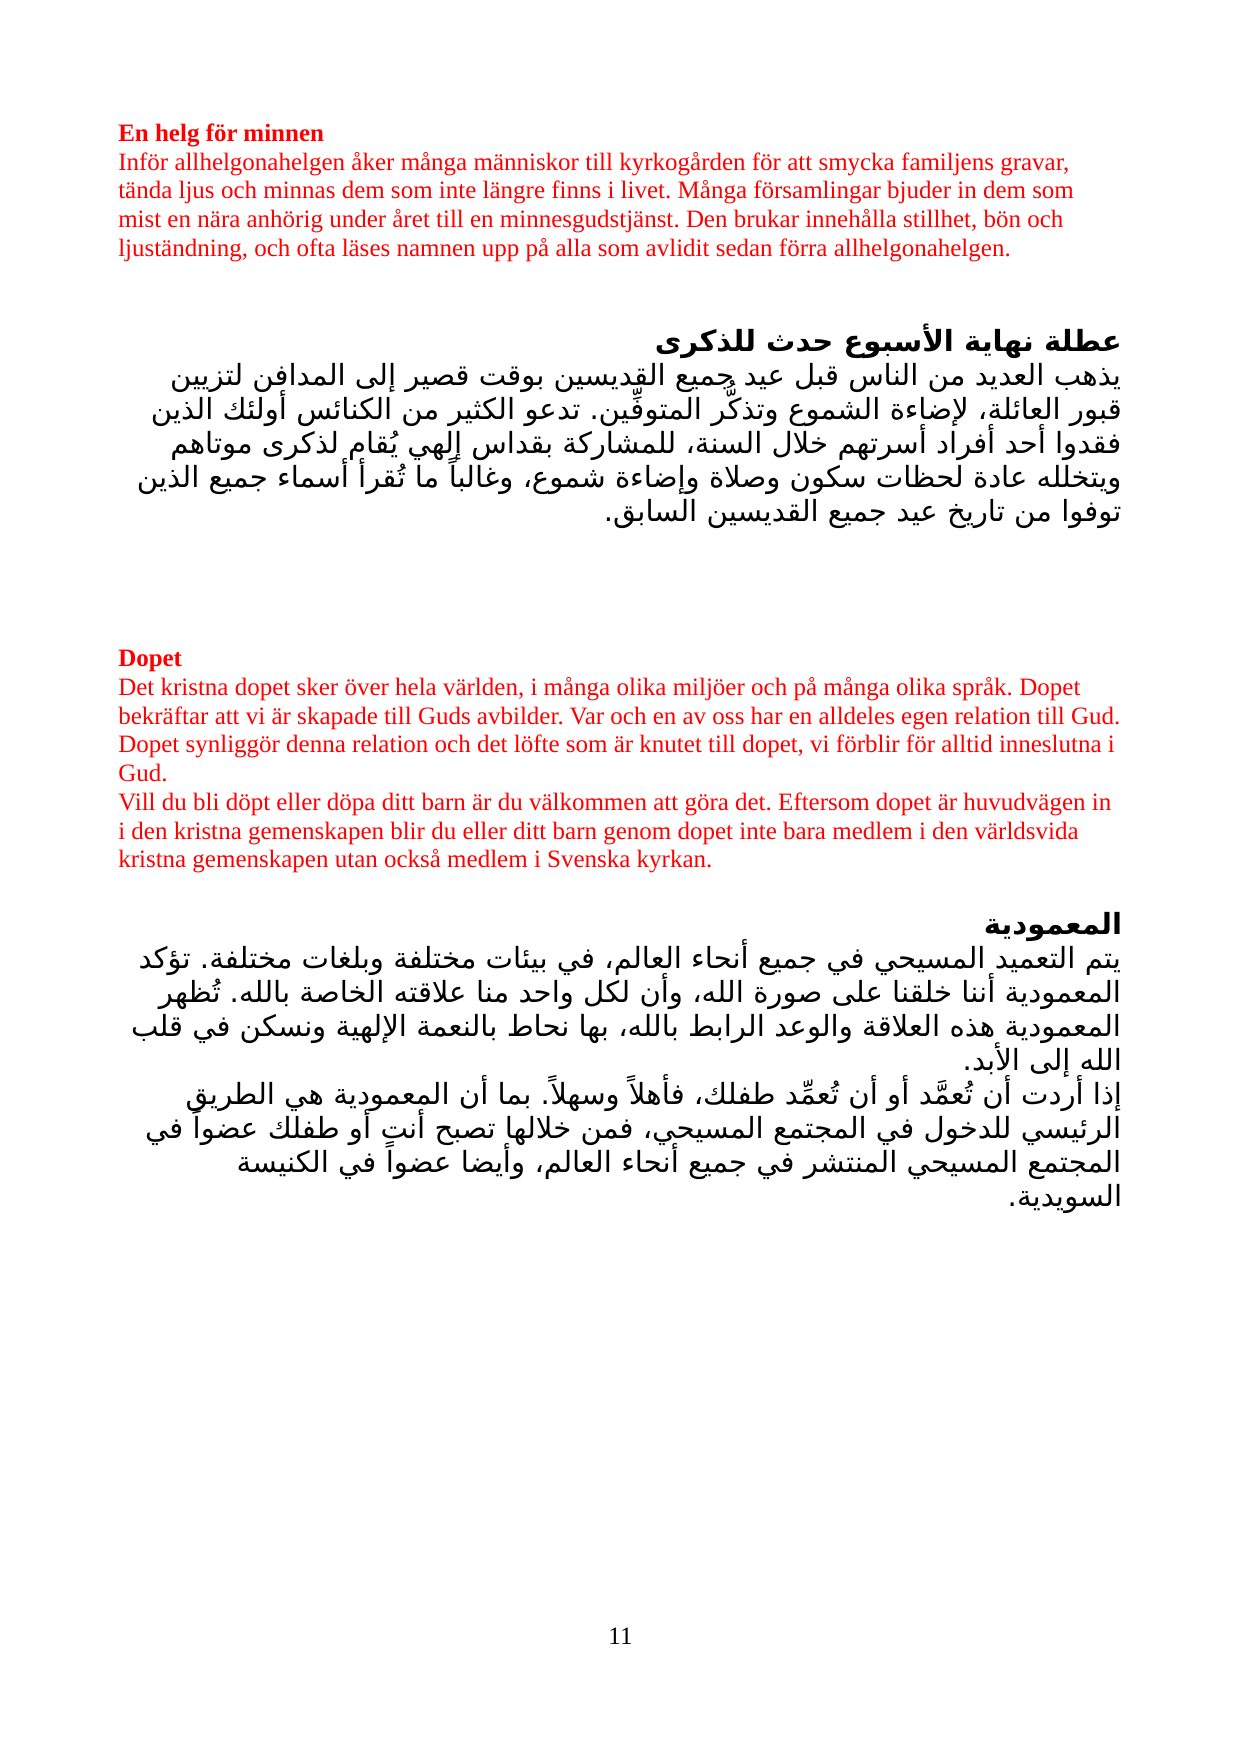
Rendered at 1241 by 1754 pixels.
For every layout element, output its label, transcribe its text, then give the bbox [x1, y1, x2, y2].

text Vill du bli döpt eller döpa ditt barn är du välkommen att göra det. Eftersom dopet är huvudvägen in i den kristna gemenskapen blir du eller ditt barn genom dopet inte bara medlem i den världsvida kristna gemenskapen utan också medlem i Svenska kyrkan. [118, 787, 1122, 873]
text عطلة نهاية الأسبوع حدث للذكرى يذهب العديد من الناس قبل عيد جميع القديسين بوقت قصير إلى المدافن لتزيين قبور العائلة، لإضاءة الشموع وتذكُّر المتوفِّين. تدعو الكثير من الكنائس أولئك الذين فقدوا أحد أفراد أسرتهم خلال السنة، للمشاركة بقداس إلهي يُقام لذكرى موتاهم ويتخلله عادة لحظات سكون وصلاة وإضاءة شموع، وغالباً ما تُقرأ أسماء جميع الذين توفوا من تاريخ عيد جميع القديسين السابق. [118, 291, 1122, 557]
text Dopet Det kristna dopet sker över hela världen, i många olika miljöer och på många olika språk. Dopet bekräftar att vi är skapade till Guds avbilder. Var och en av oss har en alldeles egen relation till Gud. Dopet synliggör denna relation och det löfte som är knutet till dopet, vi förblir för alltid inneslutna i Gud. [118, 643, 1122, 787]
text المعمودية يتم التعميد المسيحي في جميع أنحاء العالم، في بيئات مختلفة وبلغات مختلفة. تؤكد المعمودية أننا خلقنا على صورة الله، وأن لكل واحد منا علاقته الخاصة بالله. تُظهر المعمودية هذه العلاقة والوعد الرابط بالله، بها نحاط بالنعمة الإلهية ونسكن في قلب الله إلى الأبد. إذا أردت أن تُعمَّد أو أن تُعمِّد طفلك، فأهلاً وسهلاً. بما أن المعمودية هي الطريق الرئيسي للدخول في المجتمع المسيحي، فمن خلالها تصبح أنت أو طفلك عضواً في المجتمع المسيحي المنتشر في جميع أنحاء العالم، وأيضا عضواً في الكنيسة السويدية. [118, 873, 1122, 1213]
text En helg för minnen Inför allhelgonahelgen åker många människor till kyrkogården för att smycka familjens gravar, tända ljus och minnas dem som inte längre finns i livet. Många församlingar bjuder in dem som mist en nära anhörig under året till en minnesgudstjänst. Den brukar innehålla stillhet, bön och ljuständning, och ofta läses namnen upp på alla som avlidit sedan förra allhelgonahelgen. [118, 118, 1122, 262]
